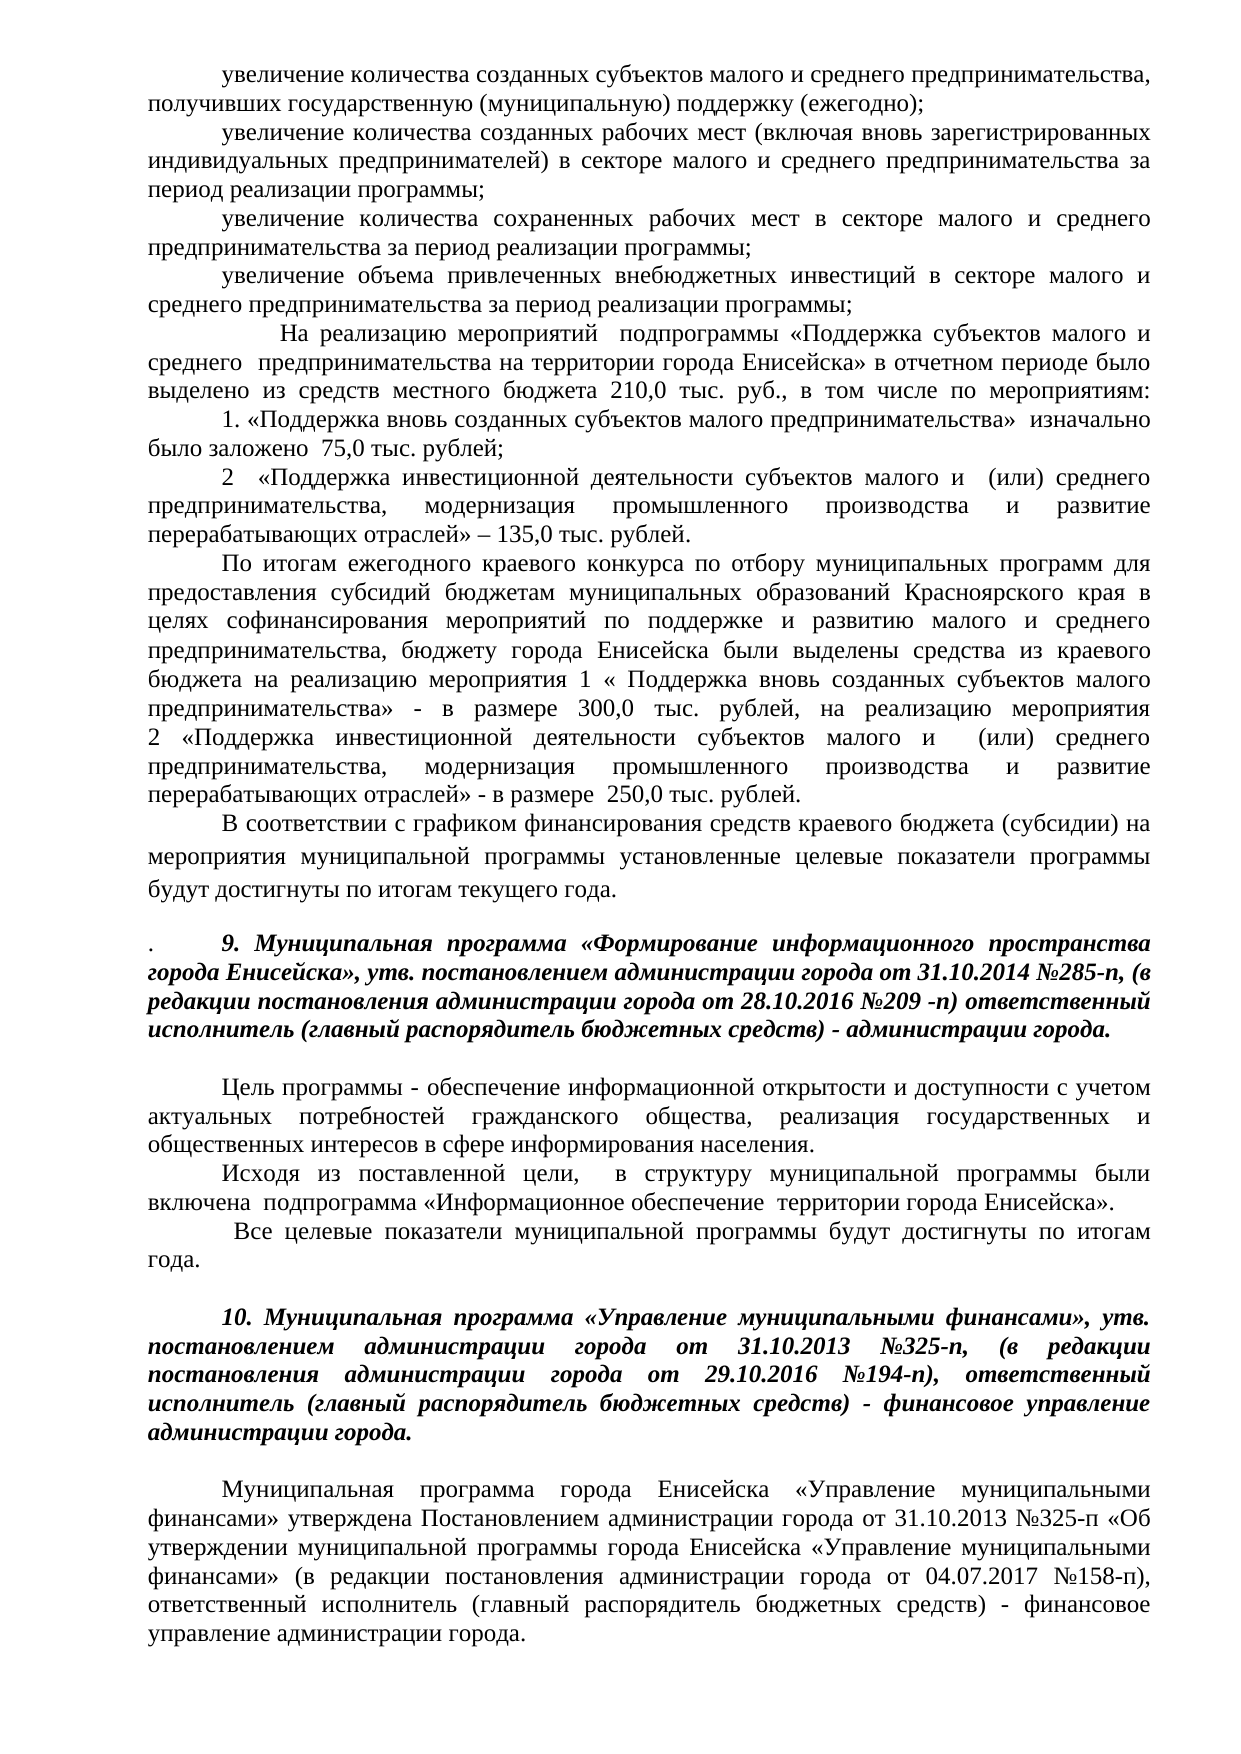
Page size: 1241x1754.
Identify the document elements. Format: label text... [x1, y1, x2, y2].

text увеличение количества сохраненных рабочих мест в секторе малого и среднего предпринимательства за период реализации программы; [148, 203, 1152, 260]
text По итогам ежегодного краевого конкурса по отбору муниципальных программ для предоставления субсидий бюджетам муниципальных образований Красноярского края в целях софинансирования мероприятий по поддержке и развитию малого и среднего предпринимательства, бюджету города Енисейска были выделены средства из краевого бюджета на реализацию мероприятия 1 « Поддержка вновь созданных субъектов малого предпринимательства» - в размере 300,0 тыс. рублей, на реализацию мероприятия 2 «Поддержка инвестиционной деятельности субъектов малого и (или) среднего предпринимательства, модернизация промышленного производства и развитие перерабатывающих отраслей» - в размере 250,0 тыс. рублей. [148, 548, 1152, 808]
text увеличение объема привлеченных внебюджетных инвестиций в секторе малого и среднего предпринимательства за период реализации программы; [148, 260, 1152, 318]
text 10. Муниципальная программа «Управление муниципальными финансами», утв. постановлением администрации города от 31.10.2013 №325-п, (в редакции постановления администрации города от 29.10.2016 №194-п), ответственный исполнитель (главный распорядитель бюджетных средств) - финансовое управление администрации города. [148, 1302, 1152, 1446]
text увеличение количества созданных субъектов малого и среднего предпринимательства, получивших государственную (муниципальную) поддержку (ежегодно); [148, 59, 1152, 117]
text На реализацию мероприятий подпрограммы «Поддержка субъектов малого и среднего предпринимательства на территории города Енисейска» в отчетном периоде было выделено из средств местного бюджета 210,0 тыс. руб., в том числе по мероприятиям: 1. «Поддержка вновь созданных субъектов малого предпринимательства» изначально было заложено 75,0 тыс. рублей; [148, 318, 1152, 462]
text В соответствии с графиком финансирования средств краевого бюджета (субсидии) на мероприятия муниципальной программы установленные целевые показатели программы будут достигнуты по итогам текущего года. [148, 808, 1152, 903]
text . 9. Муниципальная программа «Формирование информационного пространства города Енисейска», утв. постановлением администрации города от 31.10.2014 №285-п, (в редакции постановления администрации города от 28.10.2016 №209 -п) ответственный исполнитель (главный распорядитель бюджетных средств) - администрации города. [148, 928, 1152, 1043]
text Муниципальная программа города Енисейска «Управление муниципальными финансами» утверждена Постановлением администрации города от 31.10.2013 №325-п «Об утверждении муниципальной программы города Енисейска «Управление муниципальными финансами» (в редакции постановления администрации города от 04.07.2017 №158-п), ответственный исполнитель (главный распорядитель бюджетных средств) - финансовое управление администрации города. [148, 1474, 1152, 1647]
text Все целевые показатели муниципальной программы будут достигнуты по итогам года. [148, 1216, 1152, 1273]
text Цель программы - обеспечение информационной открытости и доступности с учетом актуальных потребностей гражданского общества, реализация государственных и общественных интересов в сфере информирования населения. [148, 1072, 1152, 1158]
text 2 «Поддержка инвестиционной деятельности субъектов малого и (или) среднего предпринимательства, модернизация промышленного производства и развитие перерабатывающих отраслей» – 135,0 тыс. рублей. [148, 462, 1152, 548]
text Исходя из поставленной цели, в структуру муниципальной программы были включена подпрограмма «Информационное обеспечение территории города Енисейска». [148, 1158, 1152, 1216]
text увеличение количества созданных рабочих мест (включая вновь зарегистрированных индивидуальных предпринимателей) в секторе малого и среднего предпринимательства за период реализации программы; [148, 117, 1152, 203]
